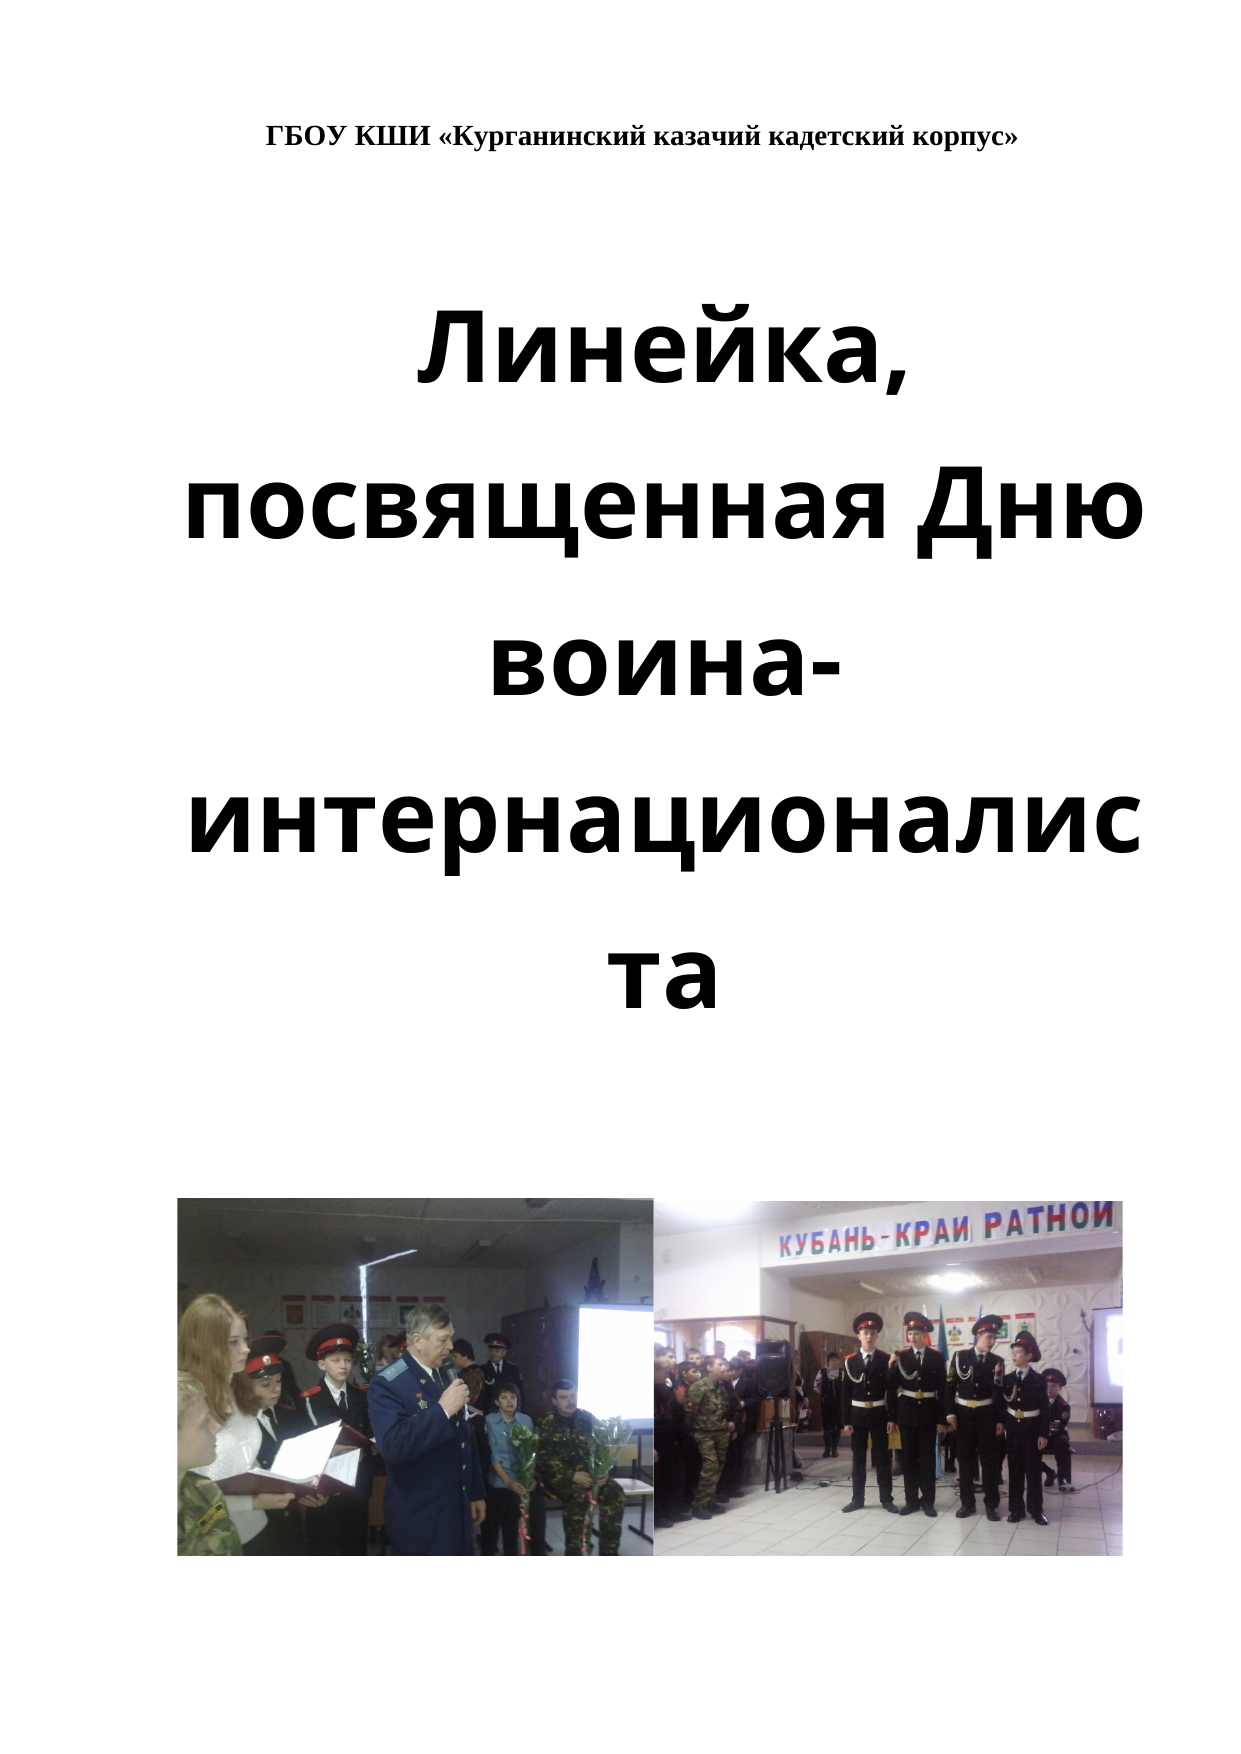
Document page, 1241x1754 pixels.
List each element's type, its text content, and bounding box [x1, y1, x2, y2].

picture [177, 1198, 1123, 1556]
text ГБОУ КШИ «Курганинский казачий кадетский корпус» [88, 118, 1152, 152]
text Линейка, посвященная Дню воина-интернационалиста [177, 275, 1152, 1038]
